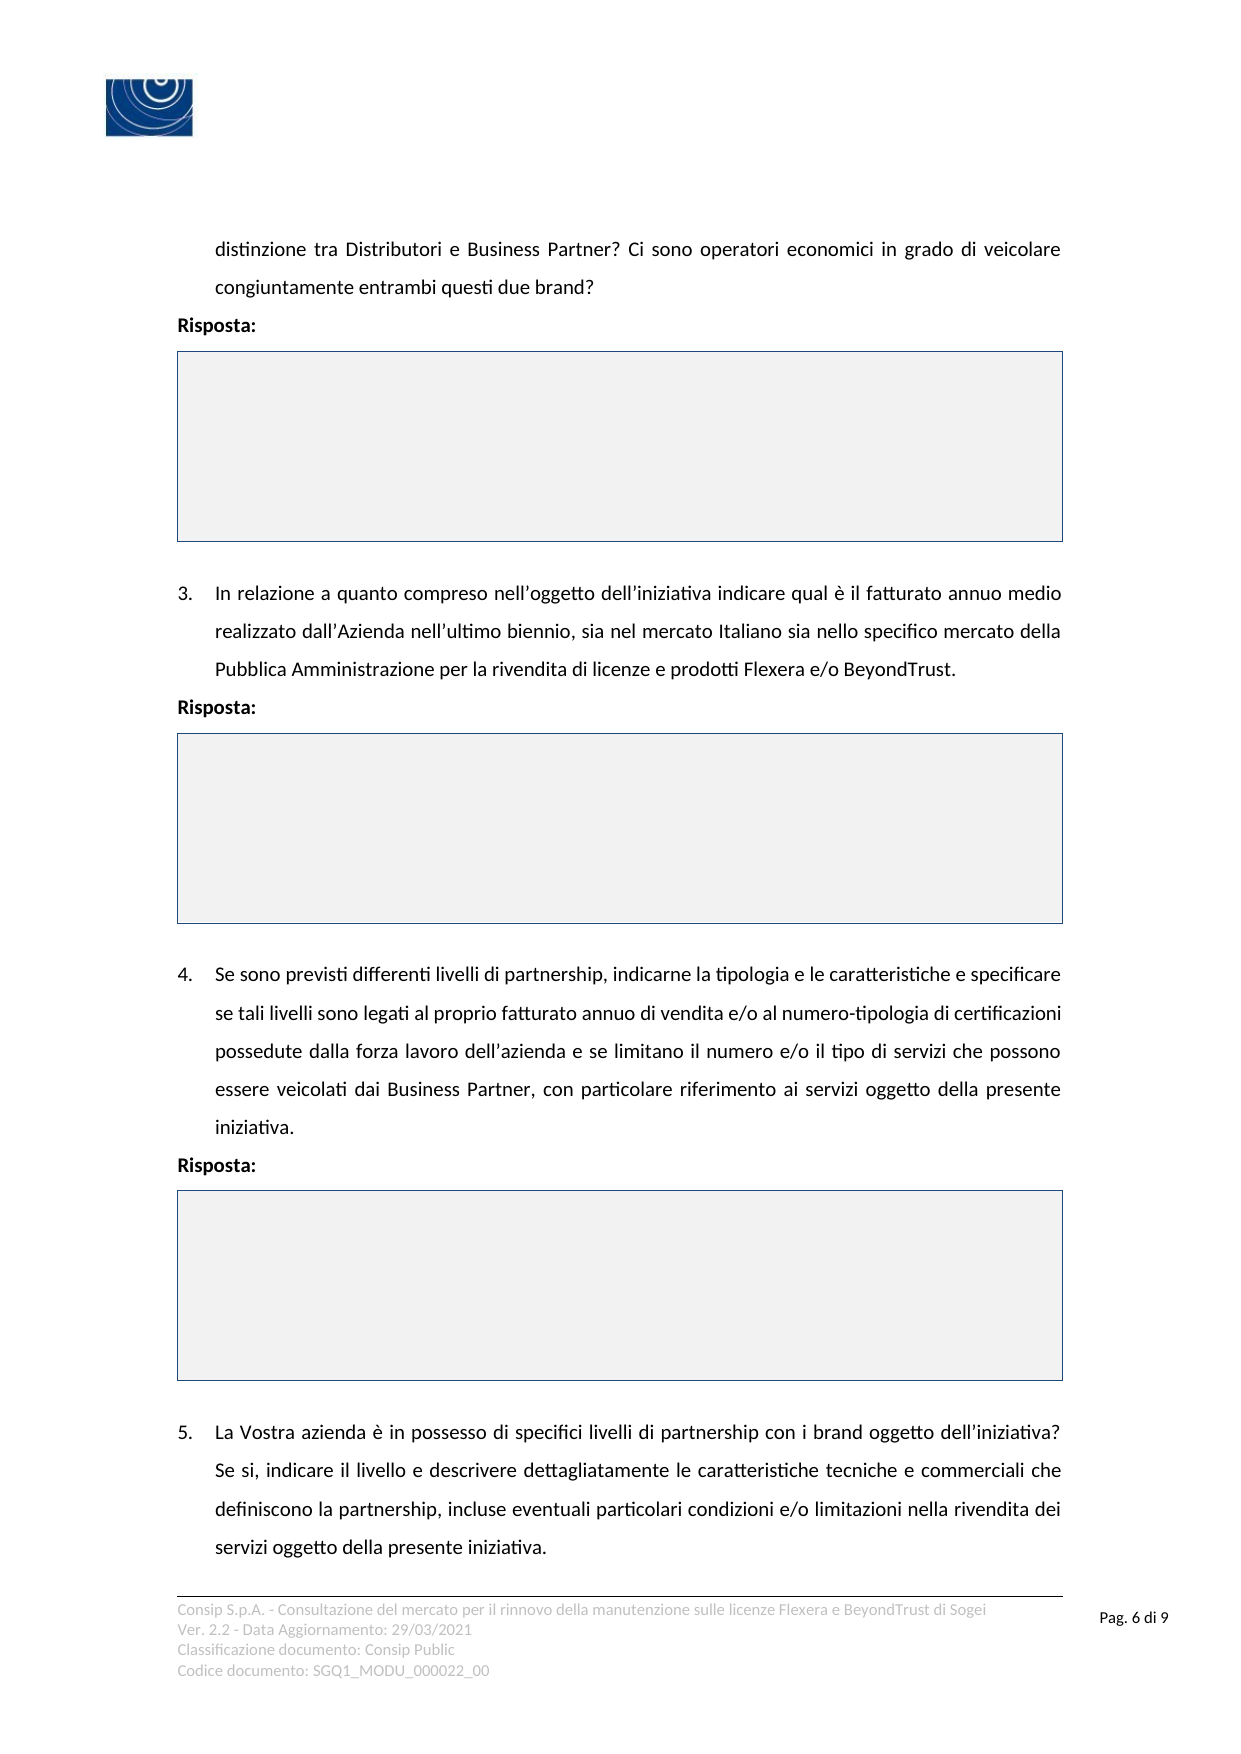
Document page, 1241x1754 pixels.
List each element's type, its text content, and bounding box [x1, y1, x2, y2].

text Risposta: [177, 694, 1063, 720]
table_header [178, 1191, 1062, 1380]
text Risposta: [177, 313, 1063, 338]
list In relazione a quanto compreso nell’oggetto dell’iniziativa indicare qual è il fatturato annuo medio realizzato dall’Azienda nell’ultimo biennio, sia nel mercato Italiano sia nello specifico mercato della Pubblica Amministrazione per la rivendita di licenze e prodotti Flexera e/o BeyondTrust. [177, 580, 1063, 682]
table_header [178, 352, 1062, 541]
picture [103, 73, 199, 141]
text Risposta: [177, 1152, 1063, 1178]
list La Vostra azienda è in possesso di specifici livelli di partnership con i brand oggetto dell’iniziativa? Se si, indicare il livello e descrivere dettagliatamente le caratteristiche tecniche e commerciali che definiscono la partnership, incluse eventuali particolari condizioni e/o limitazioni nella rivendita dei servizi oggetto della presente iniziativa. [177, 1419, 1063, 1559]
table_header [178, 734, 1062, 922]
list Se sono previsti differenti livelli di partnership, indicarne la tipologia e le caratteristiche e specificare se tali livelli sono legati al proprio fatturato annuo di vendita e/o al numero-tipologia di certificazioni possedute dalla forza lavoro dell’azienda e se limitano il numero e/o il tipo di servizi che possono essere veicolati dai Business Partner, con particolare riferimento ai servizi oggetto della presente iniziativa. [177, 962, 1063, 1139]
